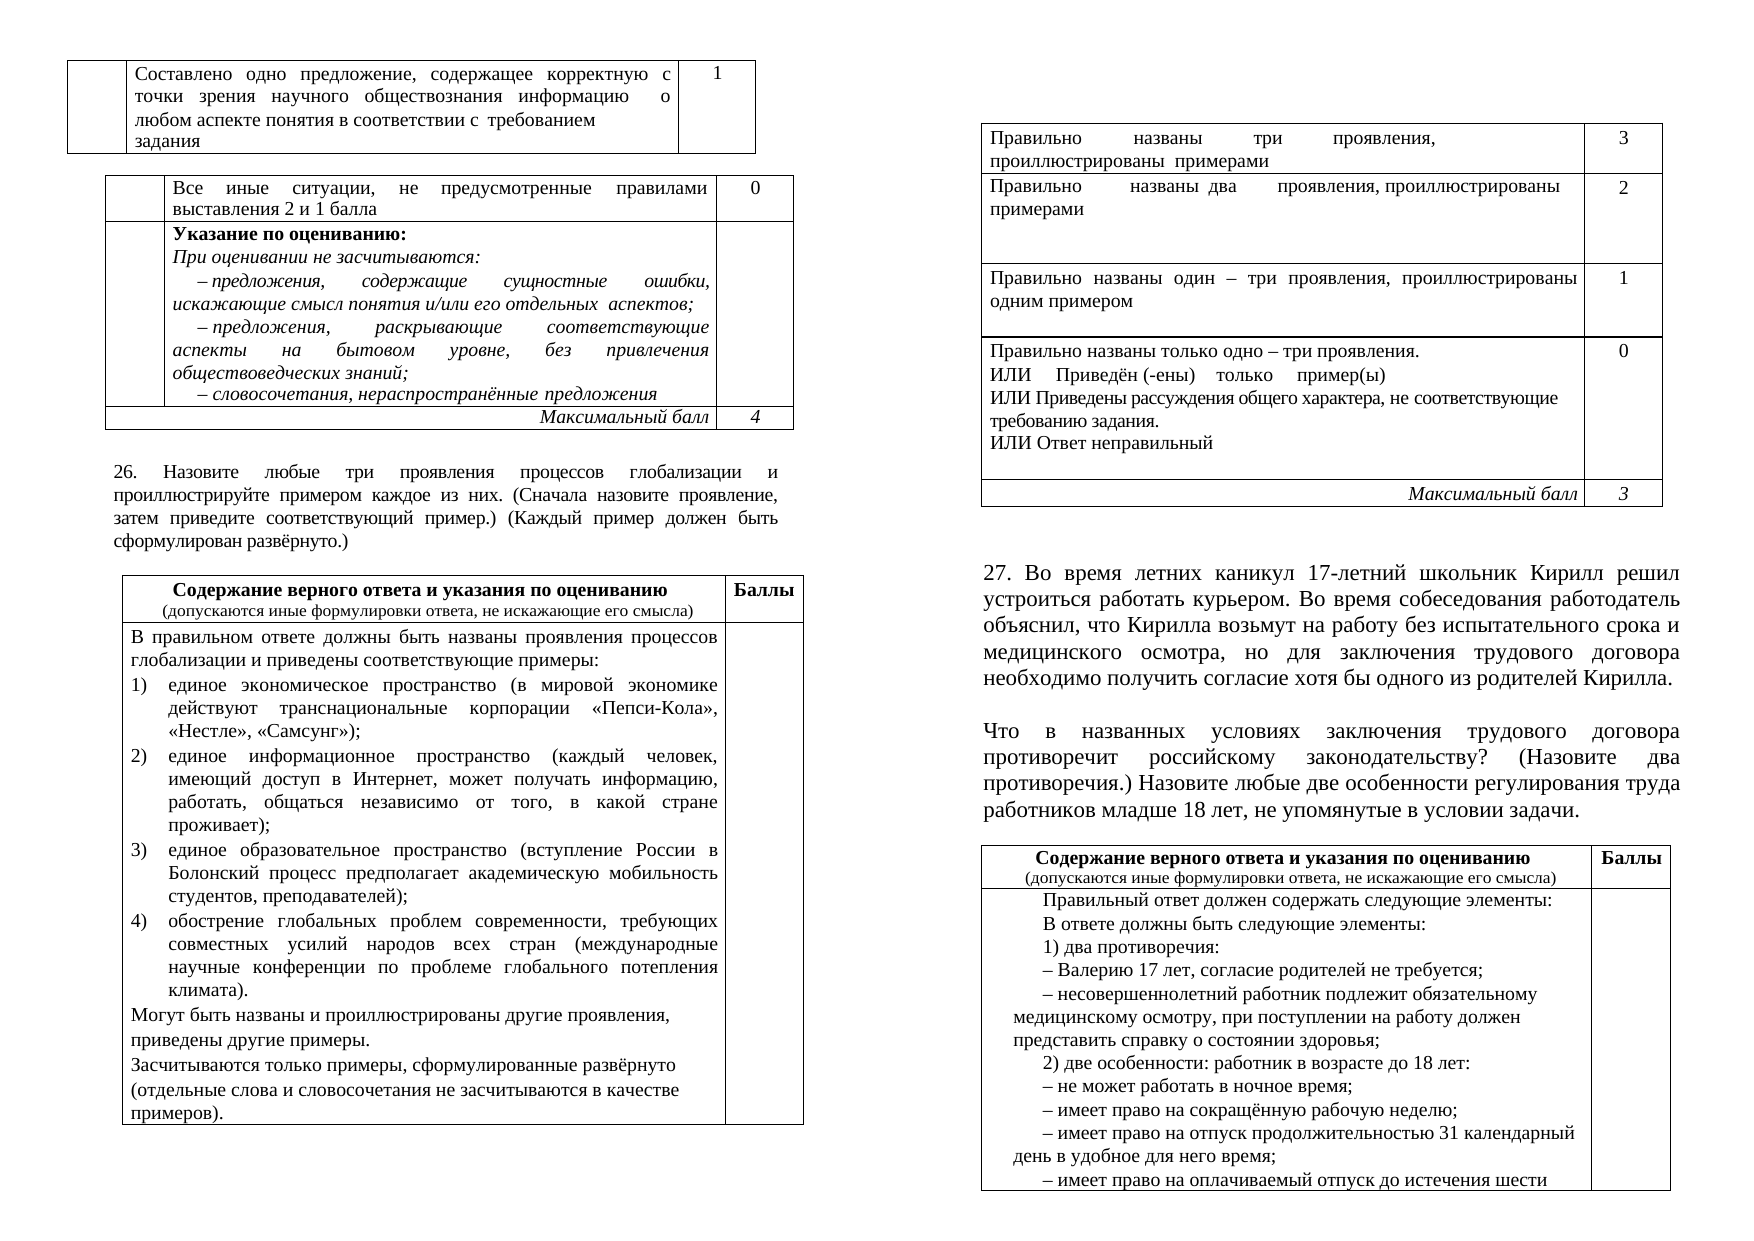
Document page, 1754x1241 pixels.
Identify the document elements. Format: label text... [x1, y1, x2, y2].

table_header Все иные ситуации, не предусмотренные правилами выставления 2 и 1 балла [165, 176, 716, 221]
table_cell 3 [1585, 480, 1662, 506]
table_cell 4 [717, 407, 793, 429]
table_cell Указание по оцениванию: При оценивании не засчитываются: предложения, содержащие сущностные ошибки, искажающие смысл понятия и/или его отдельных аспектов; предложения, раскрывающие соответствующие аспекты на бытовом уровне, без привлечения обществоведческих знаний; словосочетания, нераспространённые предложения [165, 222, 716, 406]
table_cell [1592, 889, 1670, 1190]
text 27. Во время летних каникул 17-летний школьник Кирилл решил устроиться работать курьером. Во время собеседования работодатель объяснил, что Кирилла возьмут на работу без испытательного срока и медицинского осмотра, но для заключения трудового договора необходимо получить согласие хотя бы одного из родителей Кирилла. [983, 559, 1681, 690]
text 26. Назовите любые три проявления процессов глобализации и проиллюстрируйте примером каждое из них. (Сначала назовите проявление, затем приведите соответствующий пример.) (Каждый пример должен быть сформулирован развёрнуто.) [113, 459, 778, 551]
table_header 3 [1585, 124, 1662, 173]
table_cell Максимальный балл [106, 407, 716, 429]
table_cell 1 [1585, 264, 1662, 336]
table_header Содержание верного ответа и указания по оцениванию (допускаются иные формулировки ответа, не искажающие его смысла) [982, 846, 1591, 888]
table_cell Максимальный балл [982, 480, 1584, 506]
table_header Баллы [726, 576, 803, 622]
table_header [106, 176, 164, 221]
table_cell [106, 222, 164, 406]
table_header Содержание верного ответа и указания по оцениванию (допускаются иные формулировки ответа, не искажающие его смысла) [123, 576, 725, 622]
table_cell 0 [1585, 338, 1662, 479]
table_header Правильно названы три проявления, проиллюстрированы примерами [982, 124, 1584, 173]
table_cell [726, 623, 803, 1124]
table_header Баллы [1592, 846, 1670, 888]
text Что в названных условиях заключения трудового договора противоречит российскому законодательству? (Назовите два противоречия.) Назовите любые две особенности регулирования труда работников младше 18 лет, не упомянутые в условии задачи. [983, 717, 1681, 822]
table_cell 2 [1585, 174, 1662, 263]
table_cell Правильно названы два проявления, проиллюстрированы примерами [982, 174, 1584, 263]
table_cell В правильном ответе должны быть названы проявления процессов глобализации и приведены соответствующие примеры: единое экономическое пространство (в мировой экономике действуют транснациональные корпорации «Пепси-Кола», «Нестле», «Самсунг»); единое информационное пространство (каждый человек, имеющий доступ в Интернет, может получать информацию, работать, общаться независимо от того, в какой стране проживает); единое образовательное пространство (вступление России в Болонский процесс предполагает академическую мобильность студентов, преподавателей); обострение глобальных проблем современности, требующих совместных усилий народов всех стран (международные научные конференции по проблеме глобального потепления климата). Могут быть названы и проиллюстрированы другие проявления, приведены другие примеры. Засчитываются только примеры, сформулированные развёрнуто (отдельные слова и словосочетания не засчитываются в качестве примеров). [123, 623, 725, 1124]
table_cell 1 [679, 61, 755, 153]
table_cell Составлено одно предложение, содержащее корректную с точки зрения научного обществознания информацию о любом аспекте понятия в соответствии с требованием задания [127, 61, 678, 153]
table_header 0 [717, 176, 793, 221]
table_cell Правильно названы один – три проявления, проиллюстрированы одним примером [982, 264, 1584, 336]
table_cell Правильно названы только одно – три проявления. ИЛИ Приведён (-ены) только пример(ы) ИЛИ Приведены рассуждения общего характера, не соответствующие требованию задания. ИЛИ Ответ неправильный [982, 338, 1584, 479]
table_cell [717, 222, 793, 406]
